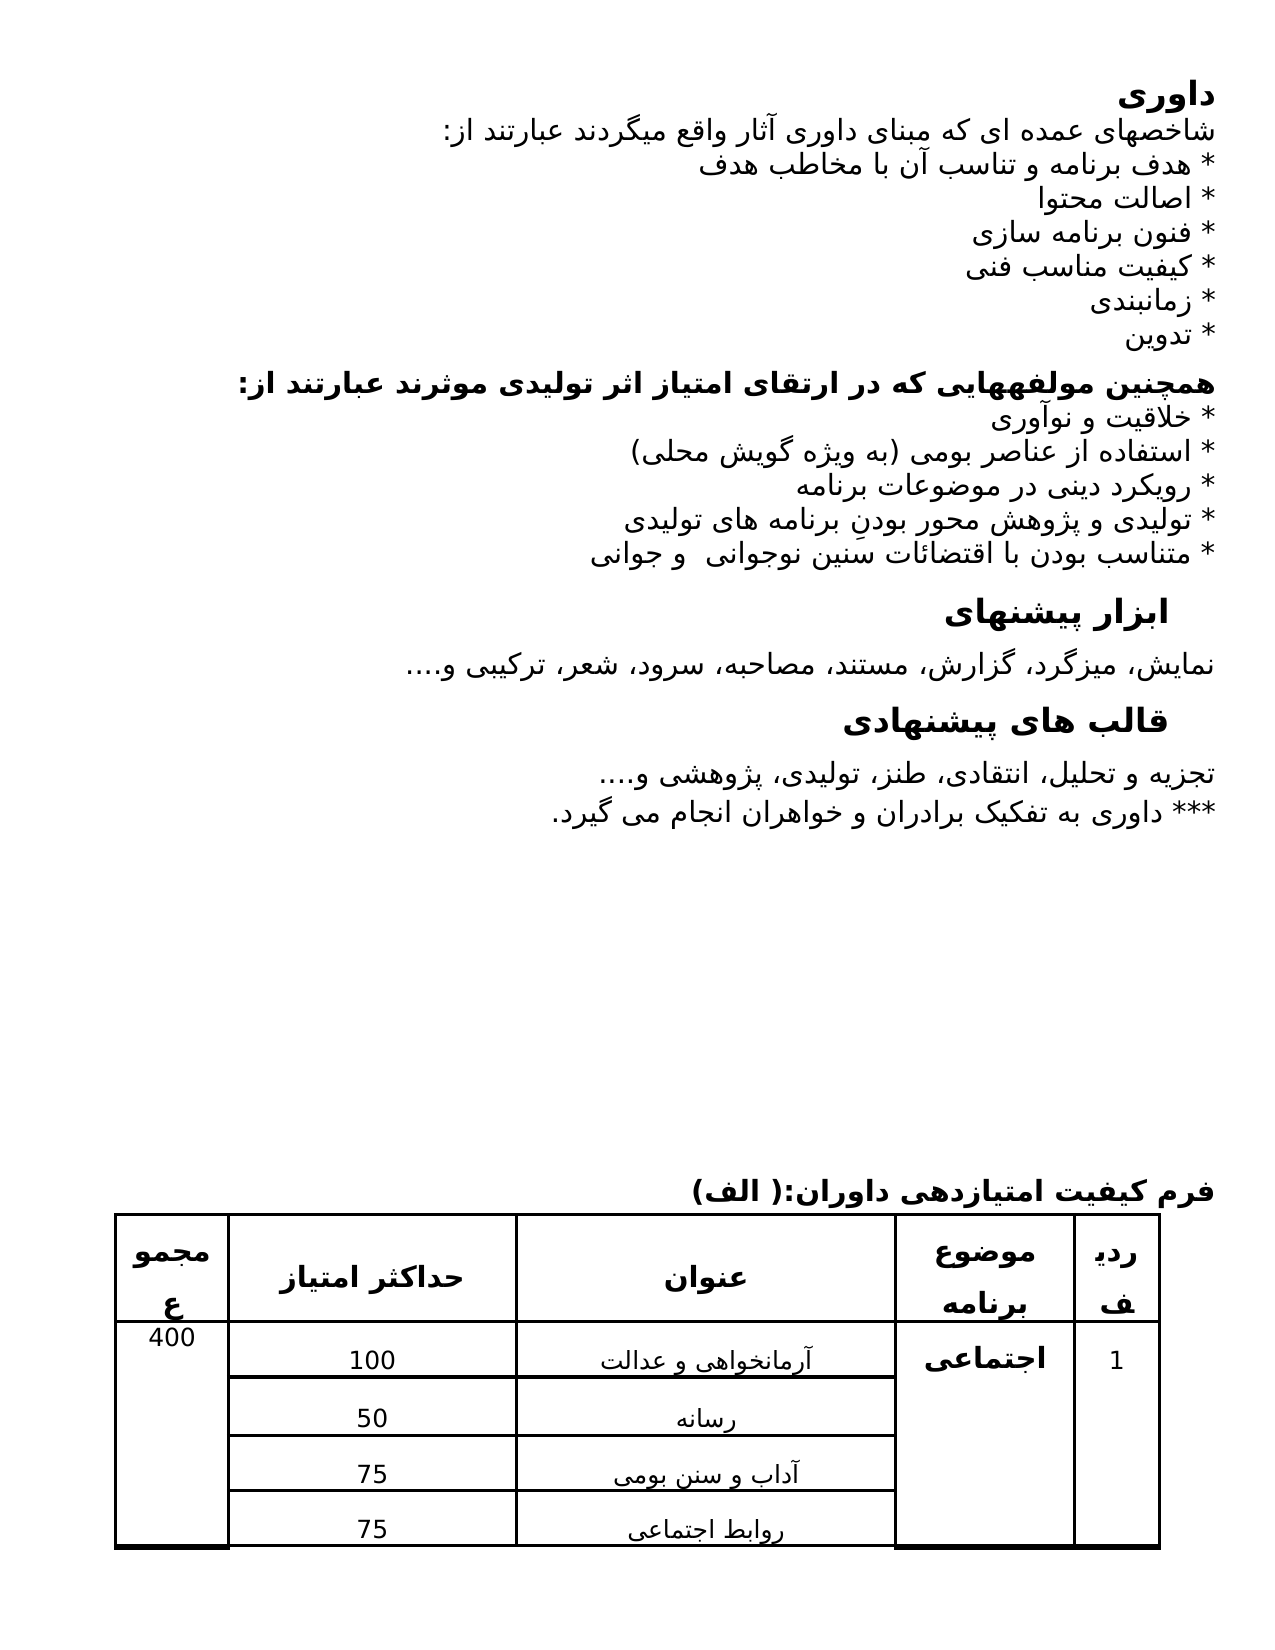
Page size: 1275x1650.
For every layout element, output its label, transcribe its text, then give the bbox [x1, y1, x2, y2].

table_cell 400 [117, 1323, 227, 1544]
text فرم کیفیت امتیازدهی داوران:( الف) [59, 1174, 1216, 1208]
table_cell روابط اجتماعی [518, 1492, 894, 1544]
text ابزار پیشنهای [59, 592, 1216, 631]
table_cell 100 [230, 1323, 515, 1375]
table_header حداكثر امتیاز [230, 1216, 515, 1320]
table_header موضوع برنامه [897, 1216, 1073, 1320]
table_cell 1 [1076, 1323, 1158, 1544]
table_cell اجتماعی [897, 1323, 1073, 1544]
text نمایش، میزگرد، گزارش، مستند، مصاحبه، سرود، شعر، ترکیبی و.... [59, 647, 1216, 681]
table_cell 50 [230, 1379, 515, 1434]
table_cell 75 [230, 1492, 515, 1544]
table_header ردیف [1076, 1216, 1158, 1320]
table_cell آرمانخواهی و عدالت [518, 1323, 894, 1375]
table_cell 75 [230, 1437, 515, 1489]
text داوری شاخصهای عمده ای که مبنای داوری آثار واقع میگردند عبارتند از: * هدف برنامه و تناسب آن با مخاطب هدف * اصالت محتوا * فنون برنامه سازی * کیفیت مناسب فنی * زمانبندی * تدوین [59, 75, 1216, 351]
text قالب های پیشنهادی [59, 702, 1216, 740]
table_cell رسانه [518, 1379, 894, 1434]
table_cell آداب و سنن بومی [518, 1437, 894, 1489]
table_header مجموع [117, 1216, 227, 1320]
text همچنین مولفههایی که در ارتقای امتیاز اثر تولیدی موثرند عبارتند از: * خلاقیت و نوآوری * استفاده از عناصر بومی (به ویژه گویش محلی) * رویکرد دینی در موضوعات برنامه * تولیدی و پژوهش محور بودنِ برنامه های تولیدی * متناسب بودن با اقتضائات سنین نوجوانی و جوانی [59, 367, 1216, 571]
table_header عنوان [518, 1216, 894, 1320]
text تجزیه و تحلیل، انتقادی، طنز، تولیدی، پژوهشی و.... *** داوری به تفکیک برادران و خواهران انجام می گیرد. [59, 756, 1216, 829]
